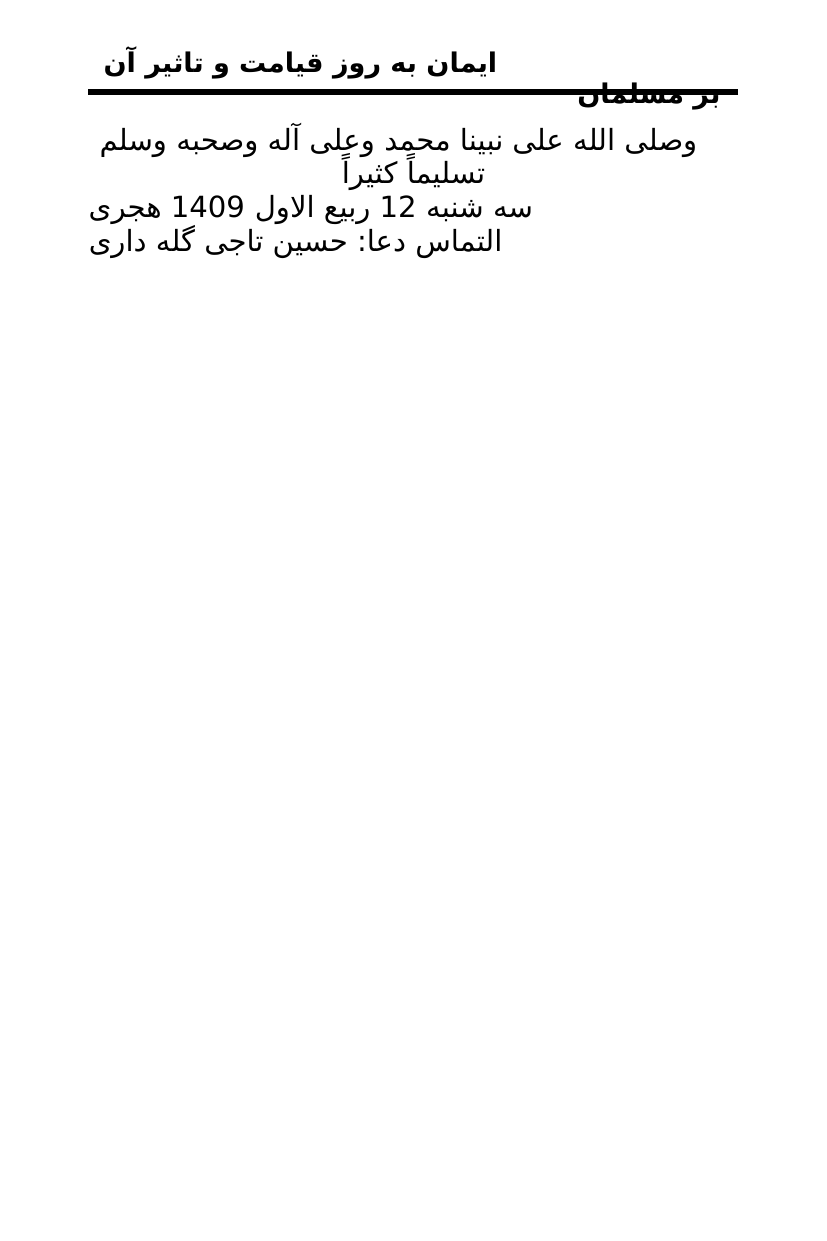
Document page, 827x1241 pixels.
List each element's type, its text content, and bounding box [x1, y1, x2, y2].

text التماس دعا: حسین تاجی گله داری [89, 225, 738, 259]
text سه شنبه 12 ربیع الاول 1409 هجری [89, 191, 738, 225]
text وصلى الله على نبینا محمد وعلى آله وصحبه وسلم تسلیماً كثیراً [89, 123, 738, 191]
